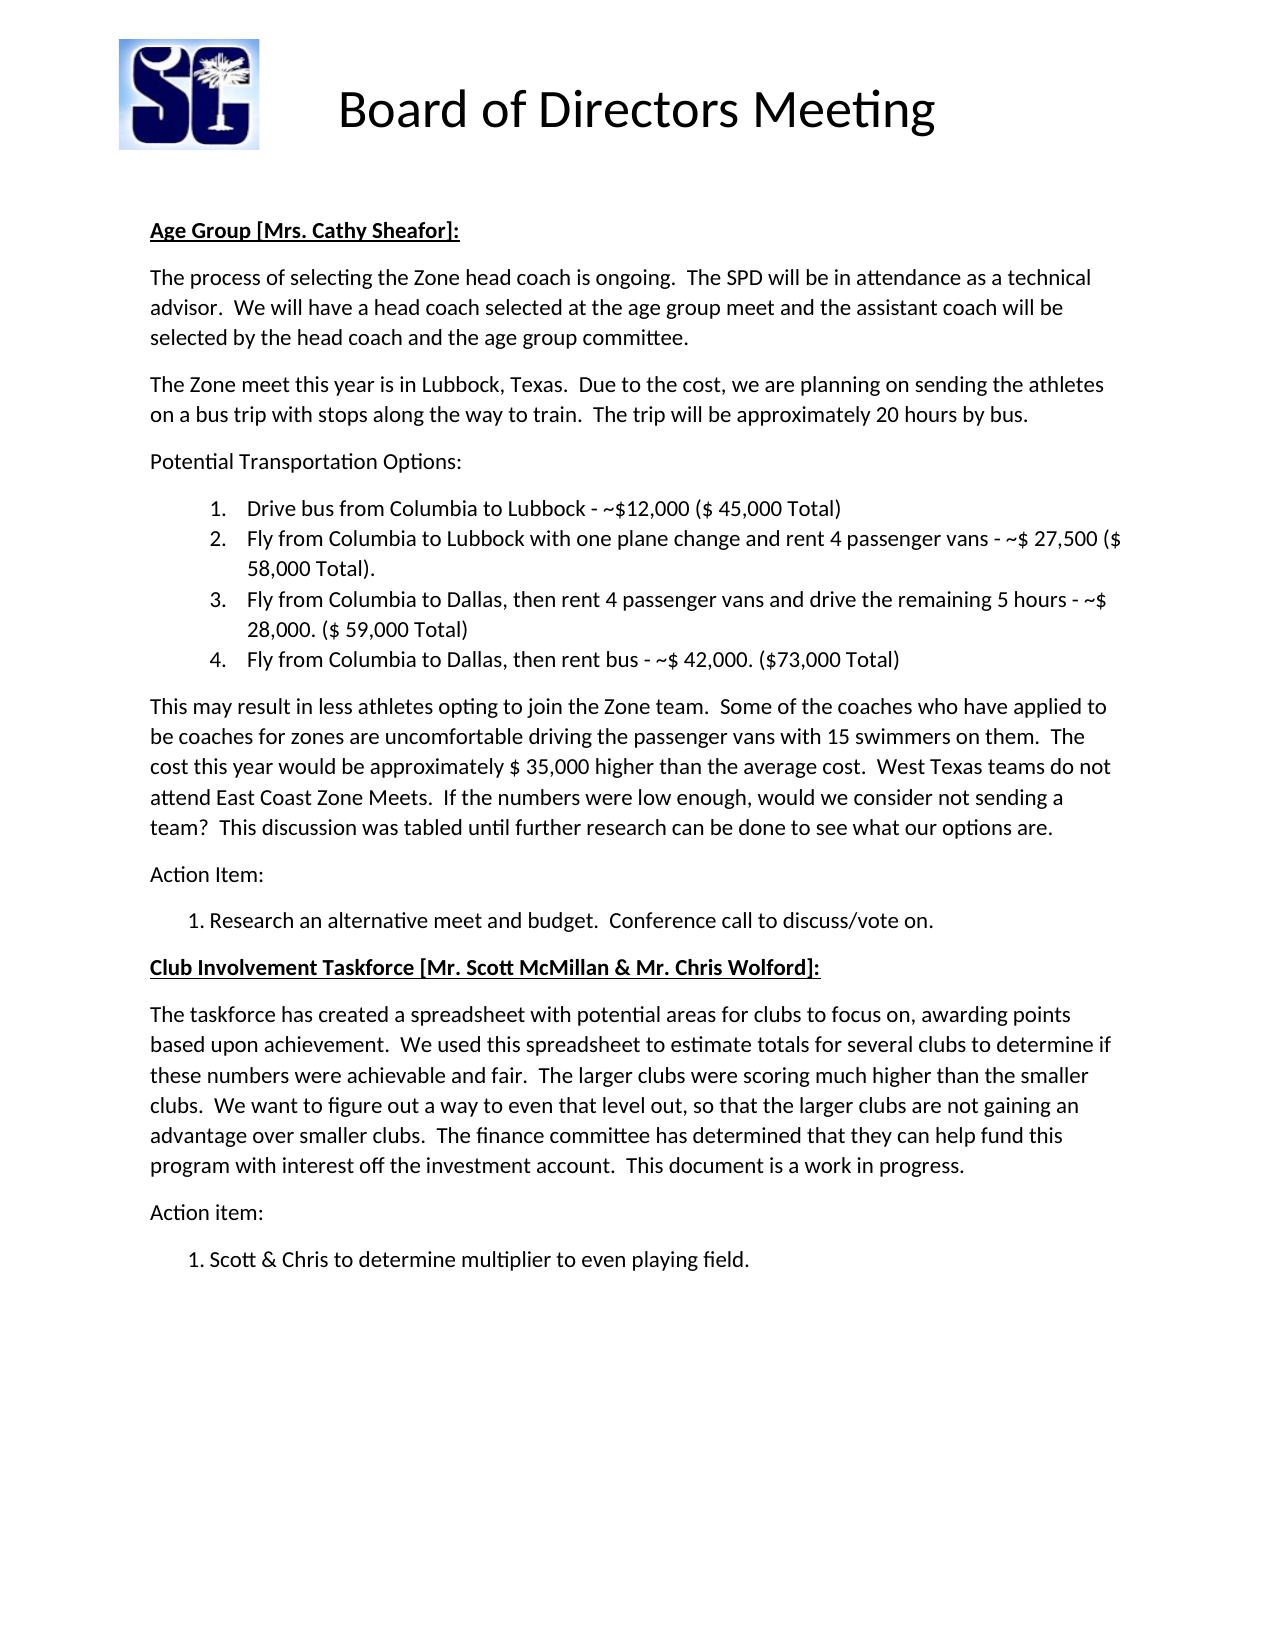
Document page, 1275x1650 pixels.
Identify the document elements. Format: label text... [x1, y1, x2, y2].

text The taskforce has created a spreadsheet with potential areas for clubs to focus on, awarding points based upon achievement. We used this spreadsheet to estimate totals for several clubs to determine if these numbers were achievable and fair. The larger clubs were scoring much higher than the smaller clubs. We want to figure out a way to even that level out, so that the larger clubs are not gaining an advantage over smaller clubs. The finance committee has determined that they can help fund this program with interest off the investment account. This document is a work in progress. [150, 1000, 1125, 1179]
text The process of selecting the Zone head coach is ongoing. The SPD will be in attendance as a technical advisor. We will have a head coach selected at the age group meet and the assistant coach will be selected by the head coach and the age group committee. [150, 263, 1125, 351]
text Age Group [Mrs. Cathy Sheafor]: [150, 216, 1125, 244]
list Fly from Columbia to Dallas, then rent 4 passenger vans and drive the remaining 5 hours - ~$ 28,000. ($ 59,000 Total) [209, 585, 1125, 643]
text This may result in less athletes opting to join the Zone team. Some of the coaches who have applied to be coaches for zones are uncomfortable driving the passenger vans with 15 swimmers on them. The cost this year would be approximately $ 35,000 higher than the average cost. West Texas teams do not attend East Coast Zone Meets. If the numbers were low enough, would we consider not sending a team? This discussion was tabled until further research can be done to see what our options are. [150, 692, 1125, 841]
picture [118, 39, 260, 150]
list Scott & Chris to determine multiplier to even playing field. [187, 1245, 1125, 1273]
text Action Item: [150, 860, 1125, 888]
list Fly from Columbia to Dallas, then rent bus - ~$ 42,000. ($73,000 Total) [209, 645, 1125, 673]
text The Zone meet this year is in Lubbock, Texas. Due to the cost, we are planning on sending the athletes on a bus trip with stops along the way to train. The trip will be approximately 20 hours by bus. [150, 370, 1125, 428]
list Drive bus from Columbia to Lubbock - ~$12,000 ($ 45,000 Total) [209, 494, 1125, 522]
text Club Involvement Taskforce [Mr. Scott McMillan & Mr. Chris Wolford]: [150, 953, 1125, 982]
text Action item: [150, 1198, 1125, 1226]
list Research an alternative meet and budget. Conference call to discuss/vote on. [187, 907, 1125, 935]
text Potential Transportation Options: [150, 447, 1125, 475]
list Fly from Columbia to Lubbock with one plane change and rent 4 passenger vans - ~$ 27,500 ($ 58,000 Total). [209, 524, 1125, 583]
